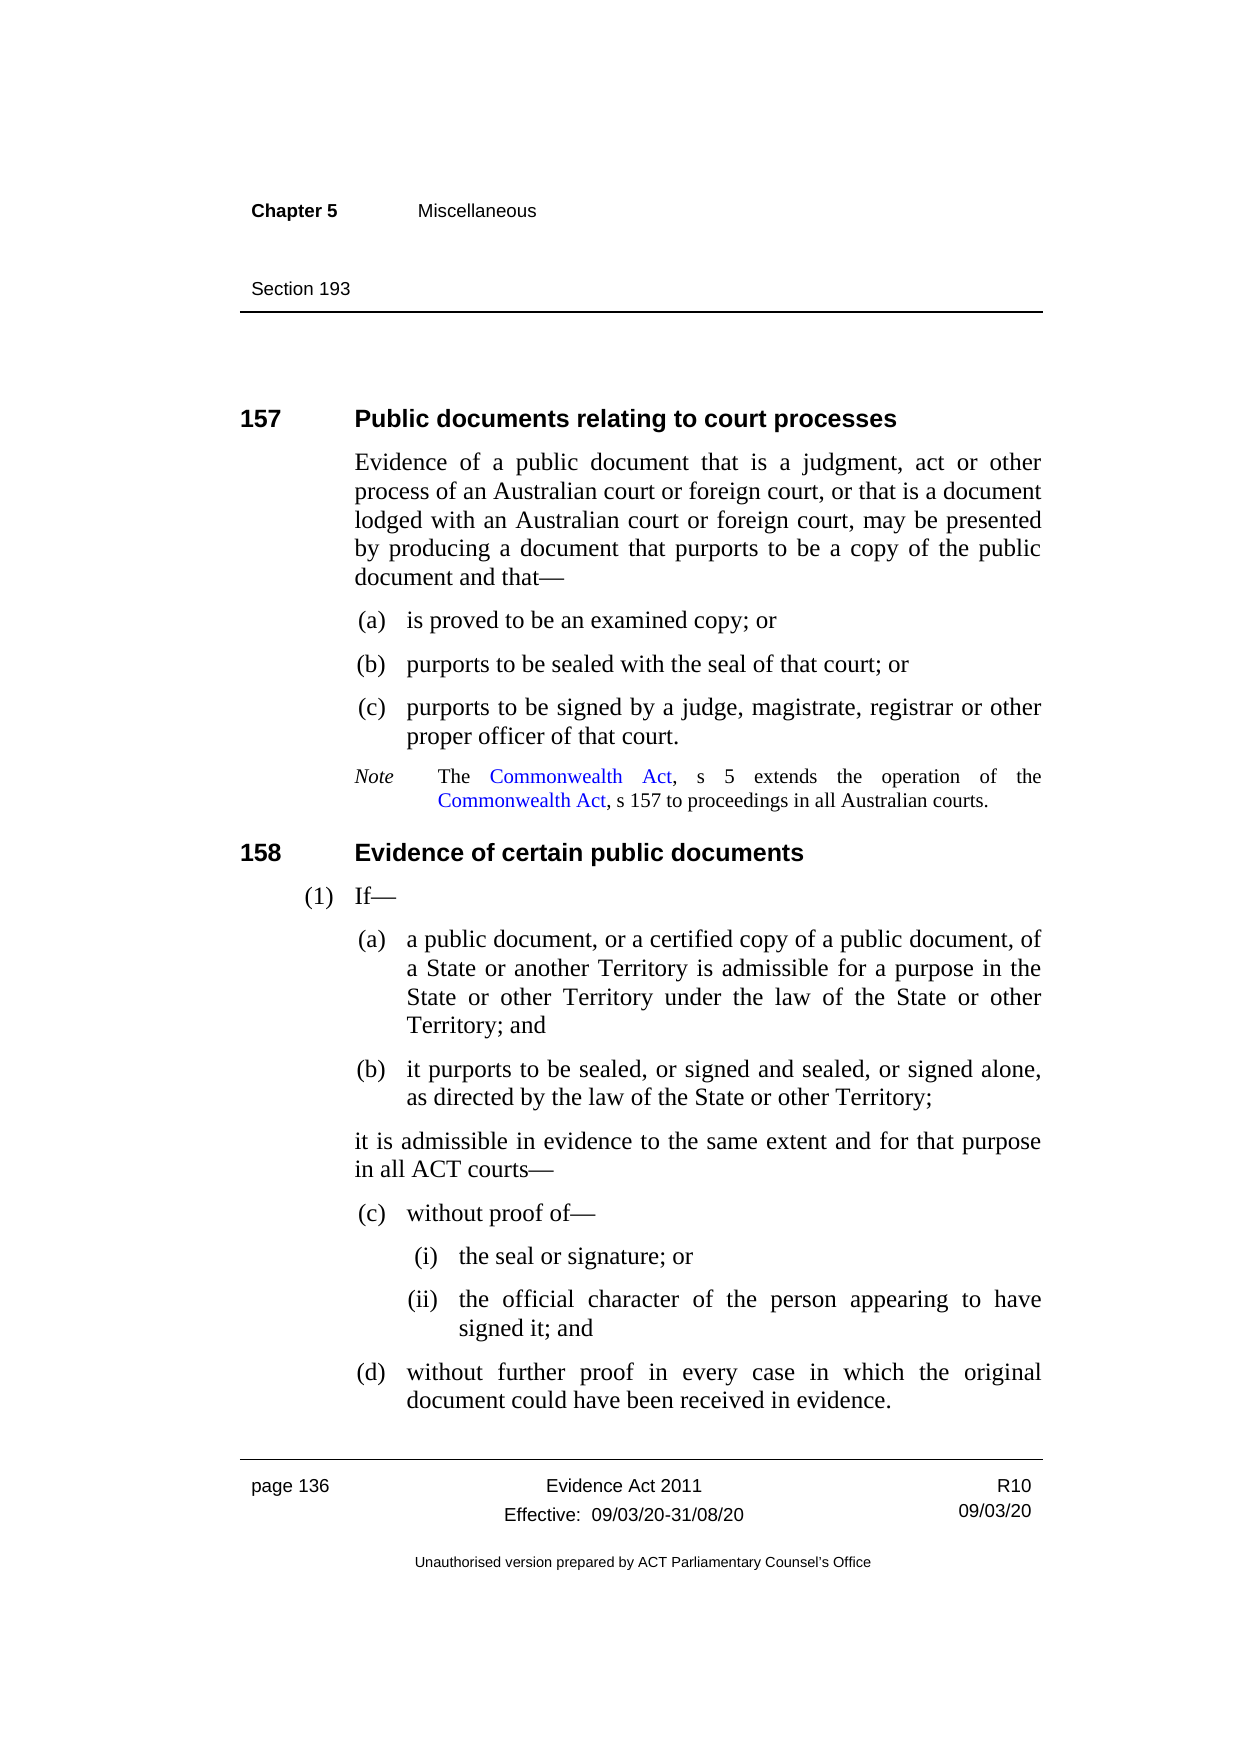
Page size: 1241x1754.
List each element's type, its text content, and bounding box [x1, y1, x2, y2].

text 158 Evidence of certain public documents [240, 837, 1042, 866]
text Evidence of a public document that is a judgment, act or other process of an Australian court or foreign court, or that is a document lodged with an Australian court or foreign court, may be presented by producing a document that purports to be a copy of the public document and that— [354, 447, 1042, 591]
text (a) is proved to be an examined copy; or [240, 606, 1042, 634]
text (a) a public document, or a certified copy of a public document, of a State or another Territory is admissible for a purpose in the State or other Territory under the law of the State or other Territory; and [240, 924, 1042, 1039]
text (i) the seal or signature; or [240, 1241, 1042, 1270]
text (ii) the official character of the person appearing to have signed it; and [240, 1284, 1042, 1342]
text (d) without further proof in every case in which the original document could have been received in evidence. [240, 1357, 1042, 1414]
text (b) it purports to be sealed, or signed and sealed, or signed alone, as directed by the law of the State or other Territory; [240, 1054, 1042, 1111]
text 157 Public documents relating to court processes [240, 404, 1042, 433]
text Note The Commonwealth Act, s 5 extends the operation of the Commonwealth Act, s 157 to proceedings in all Australian courts. [354, 764, 1042, 812]
text (1) If— [240, 881, 1042, 909]
text (b) purports to be sealed with the seal of that court; or [240, 649, 1042, 678]
text (c) purports to be signed by a judge, magistrate, registrar or other proper officer of that court. [240, 692, 1042, 750]
text it is admissible in evidence to the same extent and for that purpose in all ACT courts— [354, 1126, 1042, 1183]
text (c) without proof of— [240, 1198, 1042, 1227]
